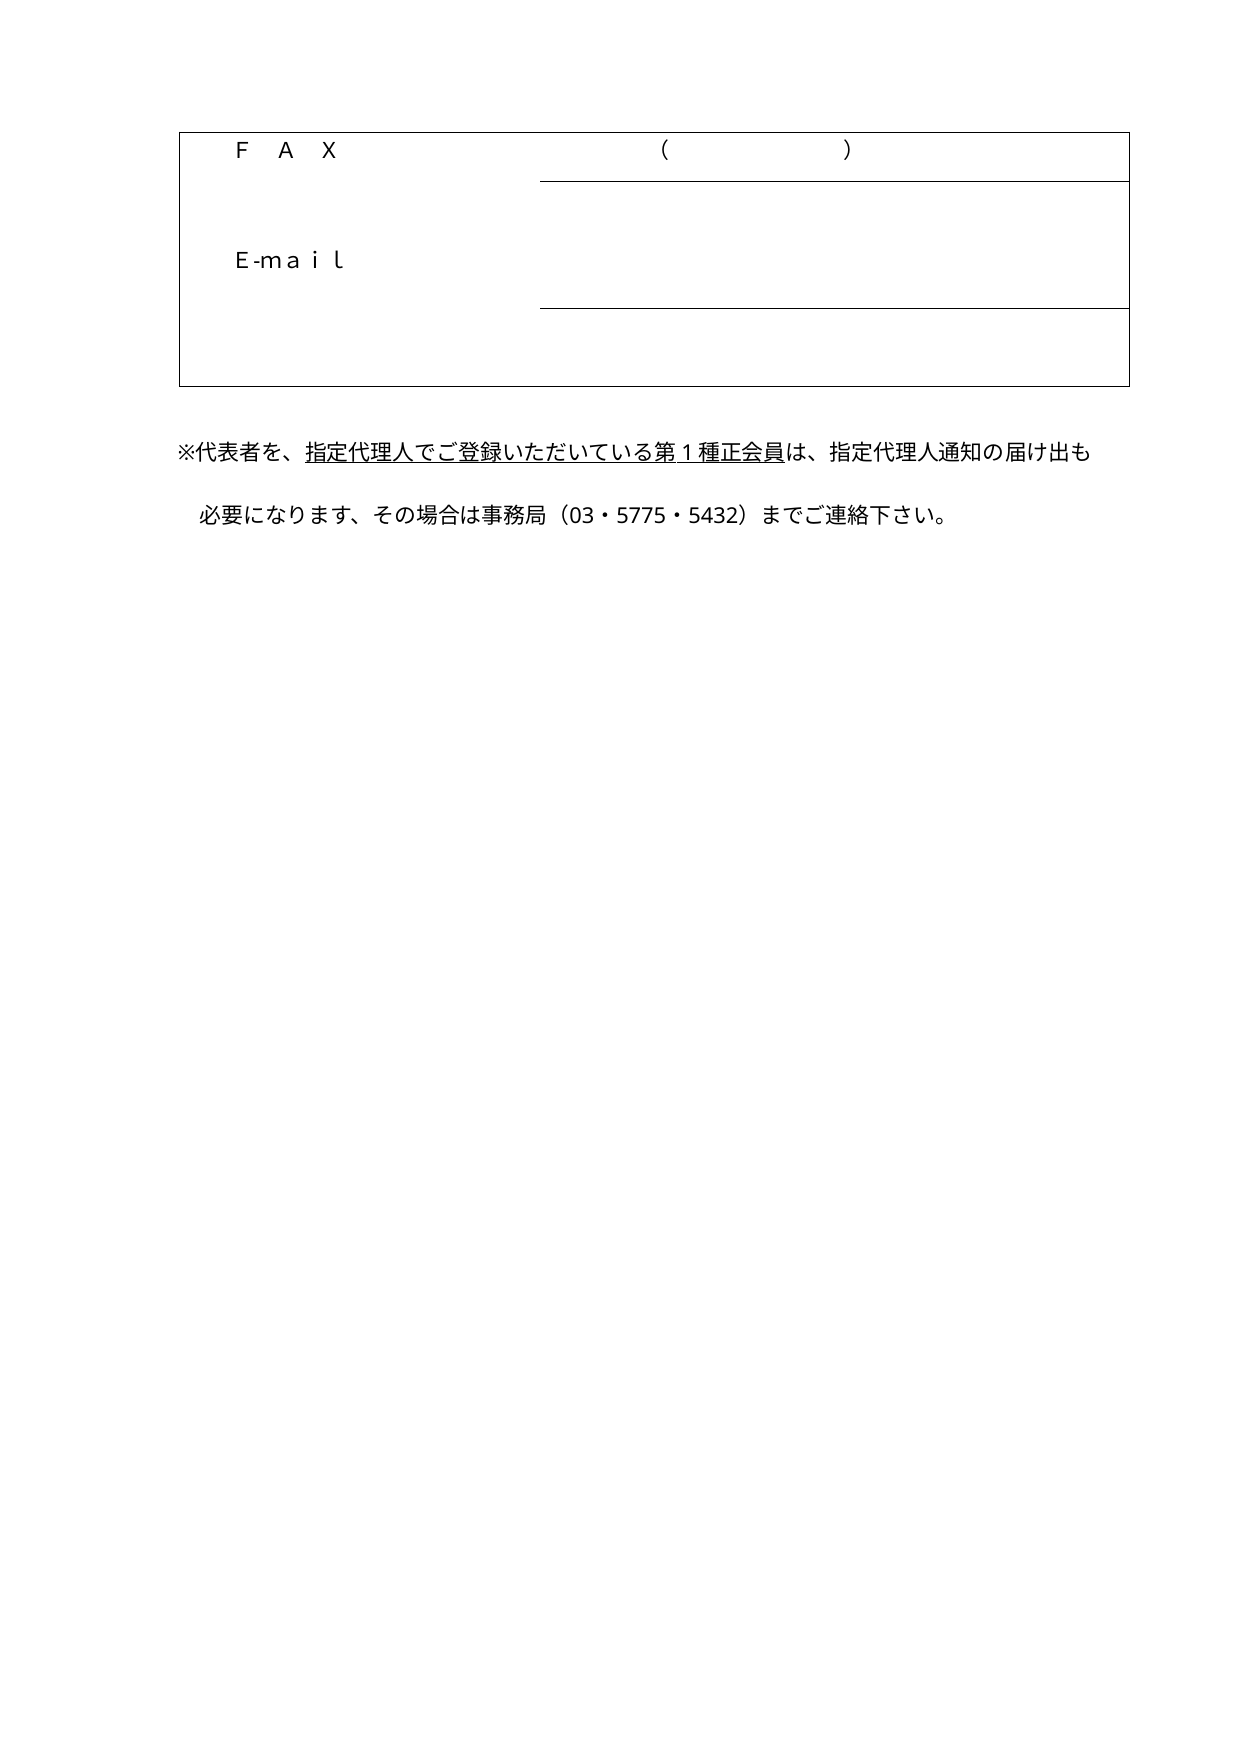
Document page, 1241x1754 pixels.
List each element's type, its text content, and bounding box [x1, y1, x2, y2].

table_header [180, 133, 1129, 386]
text ※代表者を、指定代理人でご登録いただいている第1種正会員は、指定代理人通知の届け出も必要になります、その場合は事務局（03・5775・5432）までご連絡下さい。 [177, 419, 1093, 545]
